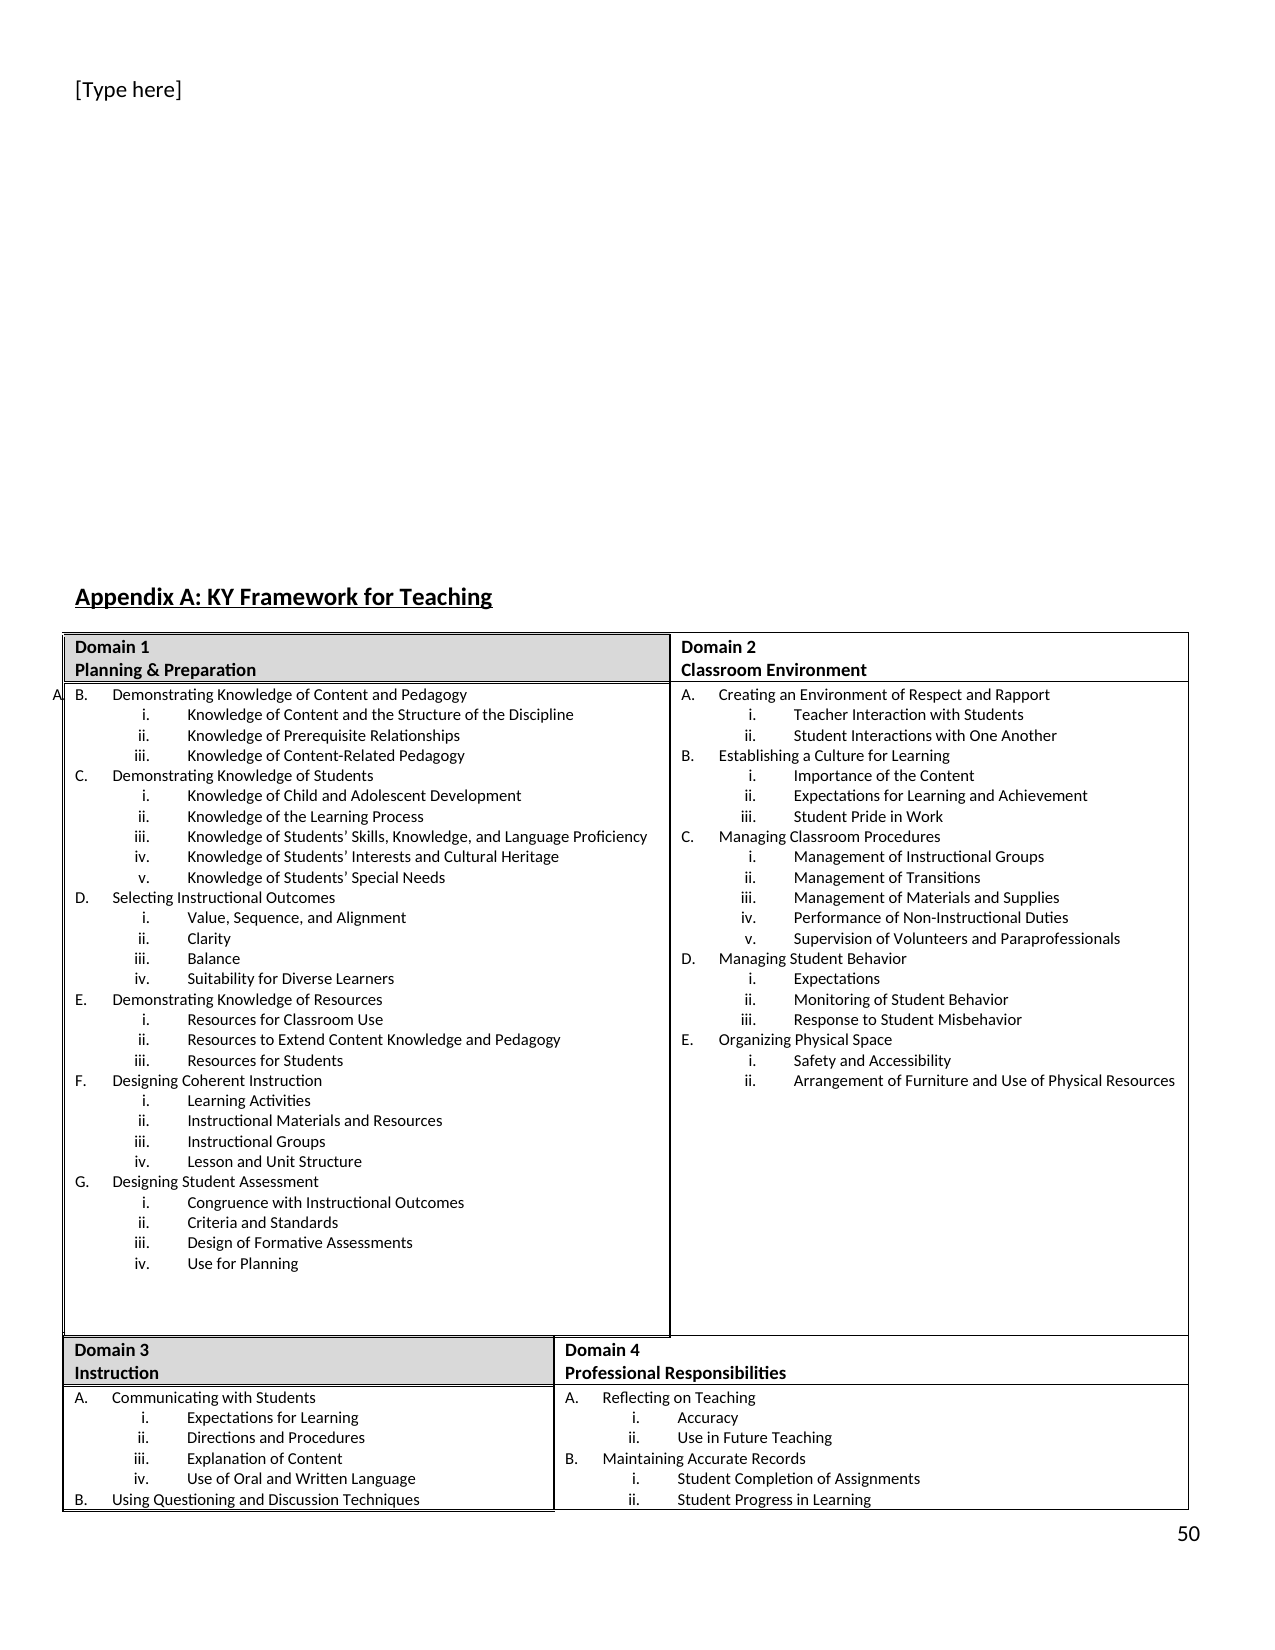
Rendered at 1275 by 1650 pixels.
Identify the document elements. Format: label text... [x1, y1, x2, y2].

table_header Domain 1 Planning & Preparation [64, 635, 669, 681]
text Appendix A: KY Framework for Teaching [75, 581, 1200, 611]
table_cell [555, 1385, 1188, 1509]
table_cell Creating an Environment of Respect and Rapport Teacher Interaction with Students Student Interactions with One Another Establishing a Culture for Learning Importance of the Content Expectations for Learning and Achievement Student Pride in Work Managing Classroom Procedures Management of Instructional Groups Management of Transitions Management of Materials and Supplies Performance of Non-Instructional Duties Supervision of Volunteers and Paraprofessionals Managing Student Behavior Expectations Monitoring of Student Behavior Response to Student Misbehavior Organizing Physical Space Safety and Accessibility Arrangement of Furniture and Use of Physical Resources [671, 682, 1188, 1335]
table_header Domain 2 Classroom Environment [670, 633, 1188, 681]
table_cell Demonstrating Knowledge of Content and Pedagogy Knowledge of Content and the Structure of the Discipline Knowledge of Prerequisite Relationships Knowledge of Content-Related Pedagogy Demonstrating Knowledge of Students Knowledge of Child and Adolescent Development Knowledge of the Learning Process Knowledge of Students’ Skills, Knowledge, and Language Proficiency Knowledge of Students’ Interests and Cultural Heritage Knowledge of Students’ Special Needs Selecting Instructional Outcomes Value, Sequence, and Alignment Clarity Balance Suitability for Diverse Learners Demonstrating Knowledge of Resources Resources for Classroom Use Resources to Extend Content Knowledge and Pedagogy Resources for Students Designing Coherent Instruction Learning Activities Instructional Materials and Resources Instructional Groups Lesson and Unit Structure Designing Student Assessment Congruence with Instructional Outcomes Criteria and Standards Design of Formative Assessments Use for Planning [65, 684, 669, 1335]
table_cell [64, 1387, 553, 1509]
table_cell Domain 3 Instruction [64, 1338, 553, 1384]
table_cell Domain 4 Professional Responsibilities [555, 1336, 1188, 1384]
